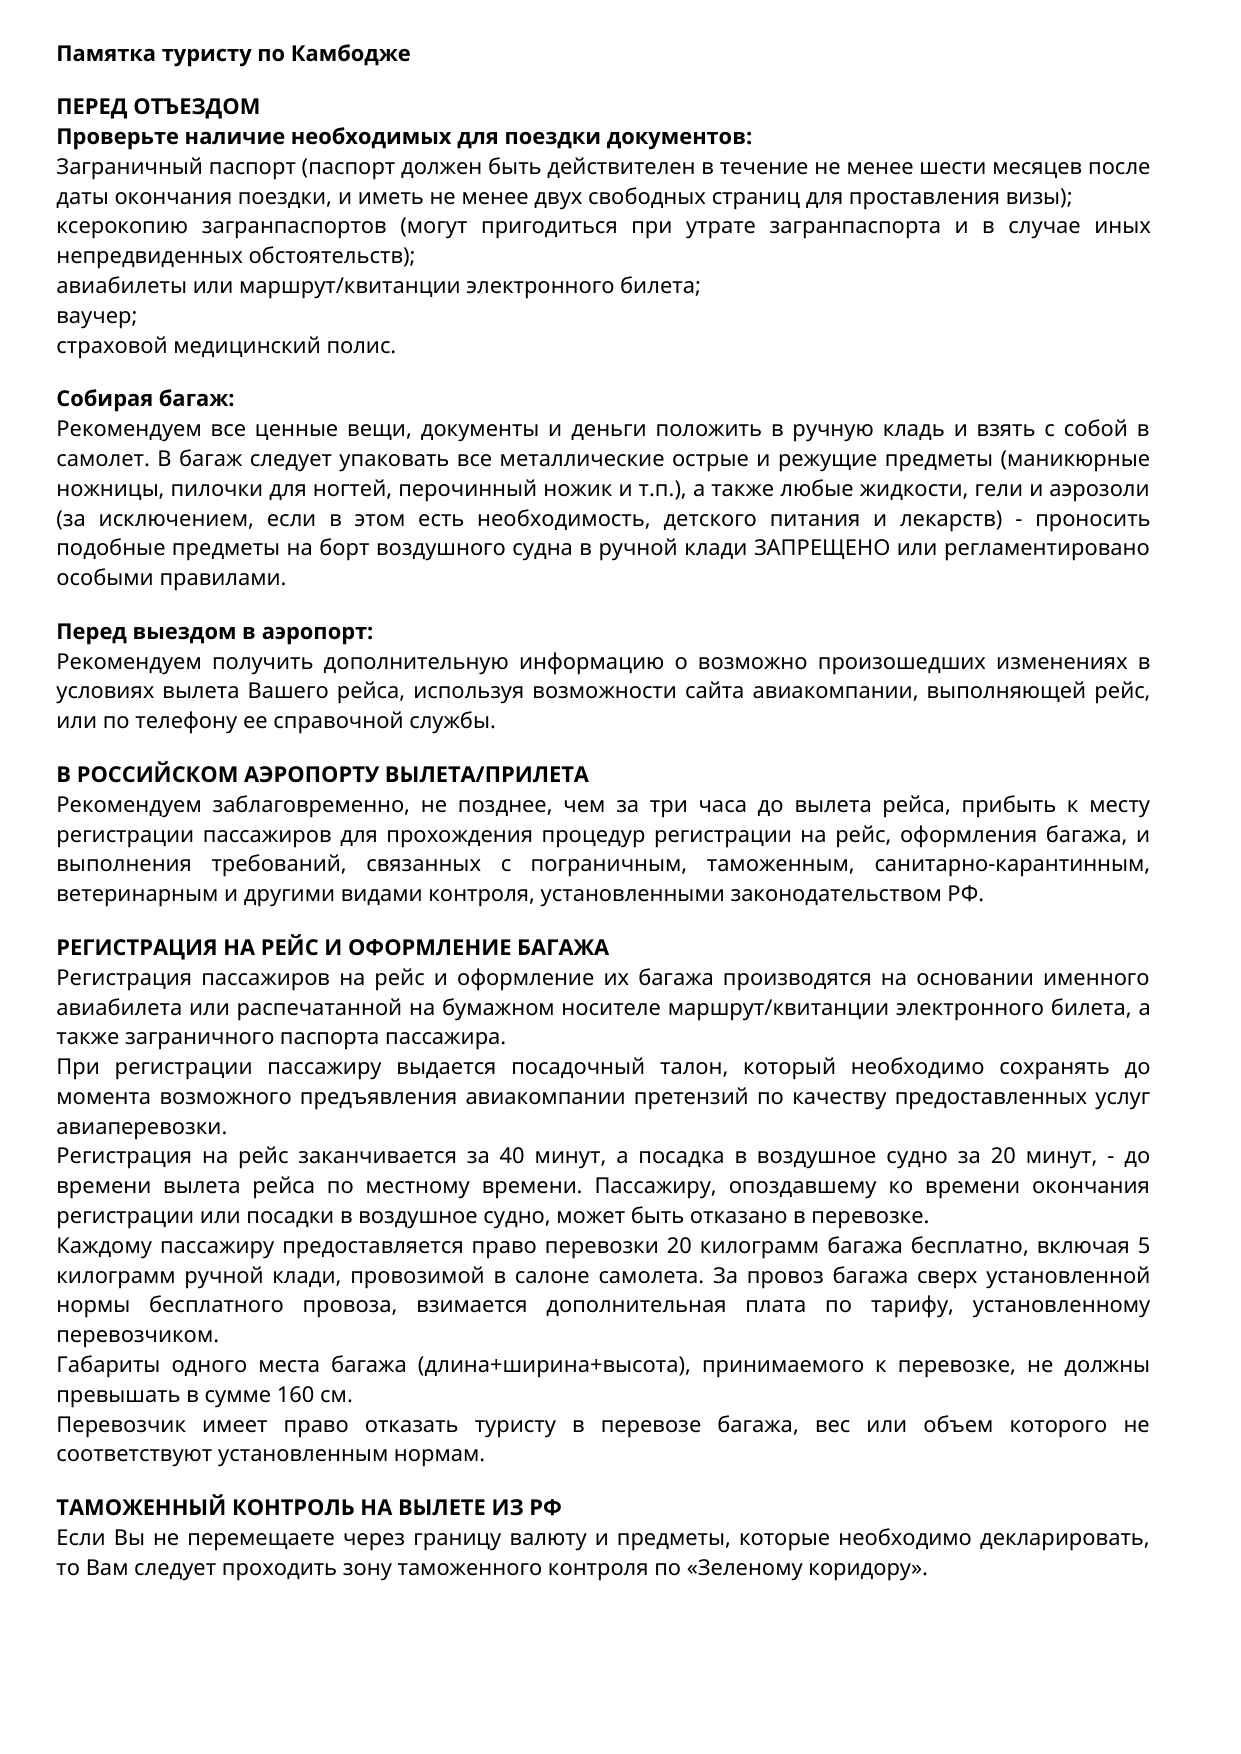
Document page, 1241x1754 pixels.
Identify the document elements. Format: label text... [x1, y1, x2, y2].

text авиабилеты или маршрут/квитанции электронного билета; [56, 270, 1152, 300]
text Памятка туристу по Камбодже [56, 37, 1152, 67]
text ксерокопию загранпаспортов (могут пригодиться при утрате загранпаспорта и в случае иных непредвиденных обстоятельств); [56, 210, 1152, 270]
text В РОССИЙСКОМ АЭРОПОРТУ ВЫЛЕТА/ПРИЛЕТА [56, 759, 1152, 789]
text При регистрации пассажиру выдается посадочный талон, который необходимо сохранять до момента возможного предъявления авиакомпании претензий по качеству предоставленных услуг авиаперевозки. [56, 1051, 1152, 1140]
text Рекомендуем все ценные вещи, документы и деньги положить в ручную кладь и взять с собой в самолет. В багаж следует упаковать все металлические острые и режущие предметы (маникюрные ножницы, пилочки для ногтей, перочинный ножик и т.п.), а также любые жидкости, гели и аэрозоли (за исключением, если в этом есть необходимость, детского питания и лекарств) - проносить подобные предметы на борт воздушного судна в ручной клади ЗАПРЕЩЕНО или регламентировано особыми правилами. [56, 413, 1152, 592]
text Рекомендуем заблаговременно, не позднее, чем за три часа до вылета рейса, прибыть к месту регистрации пассажиров для прохождения процедур регистрации на рейс, оформления багажа, и выполнения требований, связанных с пограничным, таможенным, санитарно-карантинным, ветеринарным и другими видами контроля, установленными законодательством РФ. [56, 789, 1152, 908]
text Регистрация на рейс заканчивается за 40 минут, а посадка в воздушное судно за 20 минут, - до времени вылета рейса по местному времени. Пассажиру, опоздавшему ко времени окончания регистрации или посадки в воздушное судно, может быть отказано в перевозке. [56, 1140, 1152, 1230]
text Перед выездом в аэропорт: [56, 616, 1152, 646]
text страховой медицинский полис. [56, 329, 1152, 359]
text Каждому пассажиру предоставляется право перевозки 20 килограмм багажа бесплатно, включая 5 килограмм ручной клади, провозимой в салоне самолета. За провоз багажа сверх установленной нормы бесплатного провоза, взимается дополнительная плата по тарифу, установленному перевозчиком. [56, 1230, 1152, 1349]
text Заграничный паспорт (паспорт должен быть действителен в течение не менее шести месяцев после даты окончания поездки, и иметь не менее двух свободных страниц для проставления визы); [56, 151, 1152, 210]
text ваучер; [56, 300, 1152, 329]
text Регистрация пассажиров на рейс и оформление их багажа производятся на основании именного авиабилета или распечатанной на бумажном носителе маршрут/квитанции электронного билета, а также заграничного паспорта пассажира. [56, 962, 1152, 1051]
text Перевозчик имеет право отказать туристу в перевозе багажа, вес или объем которого не соответствуют установленным нормам. [56, 1408, 1152, 1468]
text Габариты одного места багажа (длина+ширина+высота), принимаемого к перевозке, не должны превышать в сумме 160 см. [56, 1349, 1152, 1408]
text ПЕРЕД ОТЪЕЗДОМ [56, 91, 1152, 121]
text Проверьте наличие необходимых для поездки документов: [56, 121, 1152, 151]
text РЕГИСТРАЦИЯ НА РЕЙС И ОФОРМЛЕНИЕ БАГАЖА [56, 932, 1152, 962]
text Рекомендуем получить дополнительную информацию о возможно произошедших изменениях в условиях вылета Вашего рейса, используя возможности сайта авиакомпании, выполняющей рейс, или по телефону ее справочной службы. [56, 646, 1152, 735]
text ТАМОЖЕННЫЙ КОНТРОЛЬ НА ВЫЛЕТЕ ИЗ РФ [56, 1492, 1152, 1522]
text Собирая багаж: [56, 383, 1152, 413]
